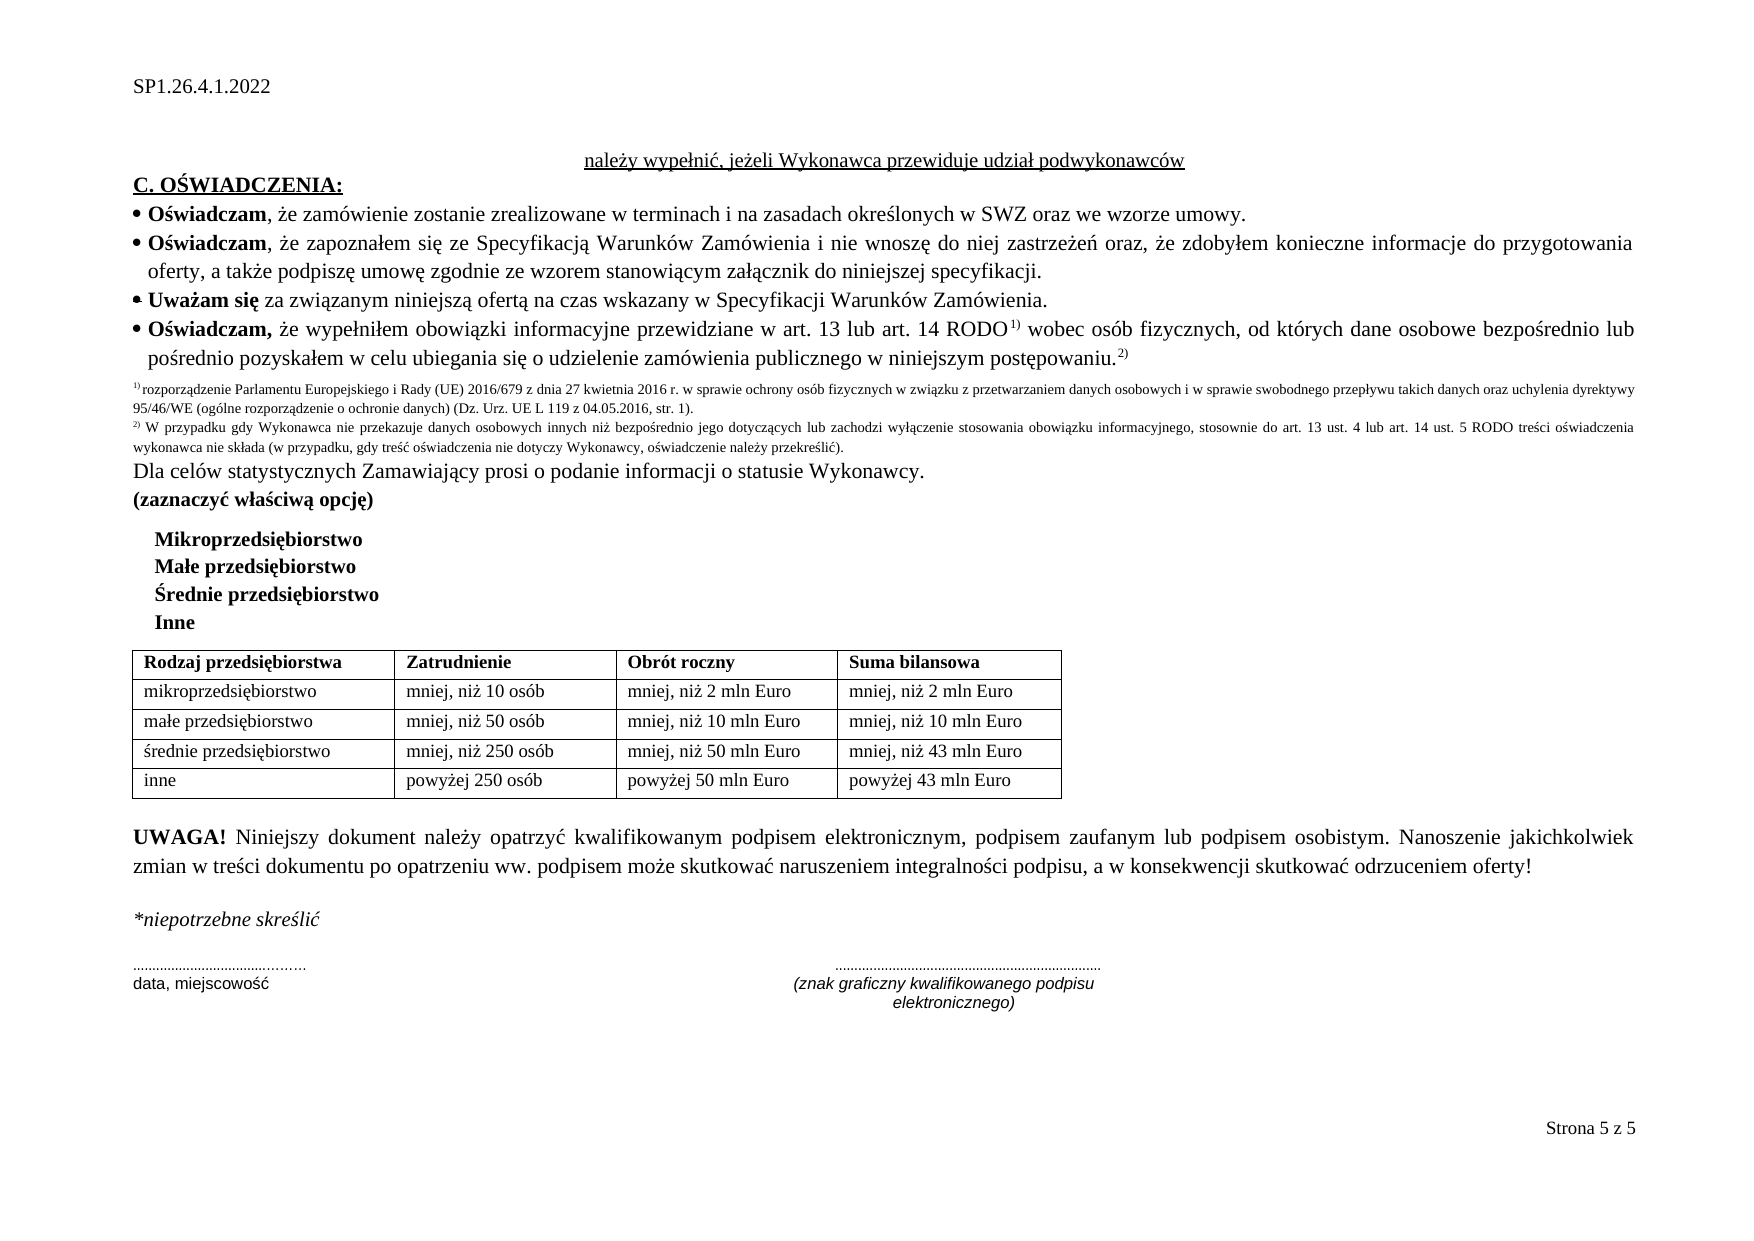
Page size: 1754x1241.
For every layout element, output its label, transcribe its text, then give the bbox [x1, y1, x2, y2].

text UWAGA! Niniejszy dokument należy opatrzyć kwalifikowanym podpisem elektronicznym, podpisem zaufanym lub podpisem osobistym. Nanoszenie jakichkolwiek zmian w treści dokumentu po opatrzeniu ww. podpisem może skutkować naruszeniem integralności podpisu, a w konsekwencji skutkować odrzuceniem oferty! [133, 824, 1636, 878]
table_cell mniej, niż 250 osób [395, 740, 616, 768]
list Oświadczam, że zamówienie zostanie zrealizowane w terminach i na zasadach określonych w SWZ oraz we wzorze umowy. [133, 201, 1636, 226]
text Mikroprzedsiębiorstwo [133, 527, 1636, 551]
text Średnie przedsiębiorstwo [133, 582, 1636, 606]
text (zaznaczyć właściwą opcję) [133, 487, 1636, 511]
table_cell mniej, niż 10 mln Euro [617, 710, 837, 738]
table_cell mniej, niż 50 osób [395, 710, 616, 738]
table_cell mniej, niż 50 mln Euro [617, 740, 837, 768]
table_cell mniej, niż 43 mln Euro [838, 740, 1061, 768]
text Dla celów statystycznych Zamawiający prosi o podanie informacji o statusie Wykonawcy. [133, 458, 1636, 483]
text ...................................……… ...................................................................... data, miejscowość (znak graficzny kwalifikowanego podpisu [133, 955, 1636, 993]
list Uważam się za związanym niniejszą ofertą na czas wskazany w Specyfikacji Warunków Zamówienia. [133, 287, 1636, 313]
table_header Obrót roczny [617, 651, 837, 679]
text należy wypełnić, jeżeli Wykonawca przewiduje udział podwykonawców [133, 148, 1636, 172]
table_cell inne [133, 769, 394, 798]
table_cell mniej, niż 2 mln Euro [838, 680, 1061, 709]
list Oświadczam, że zapoznałem się ze Specyfikacją Warunków Zamówienia i nie wnoszę do niej zastrzeżeń oraz, że zdobyłem konieczne informacje do przygotowania oferty, a także podpiszę umowę zgodnie ze wzorem stanowiącym załącznik do niniejszej specyfikacji. [133, 229, 1636, 284]
table_cell średnie przedsiębiorstwo [133, 740, 394, 768]
table_cell powyżej 50 mln Euro [617, 769, 837, 798]
table_header Suma bilansowa [838, 651, 1061, 679]
table_cell mikroprzedsiębiorstwo [133, 680, 394, 709]
text C. OŚWIADCZENIA: [133, 172, 1636, 197]
table_cell powyżej 43 mln Euro [838, 769, 1061, 798]
table_cell małe przedsiębiorstwo [133, 710, 394, 738]
table_cell mniej, niż 10 osób [395, 680, 616, 709]
list Oświadczam, że wypełniłem obowiązki informacyjne przewidziane w art. 13 lub art. 14 RODO1) wobec osób fizycznych, od których dane osobowe bezpośrednio lub pośrednio pozyskałem w celu ubiegania się o udzielenie zamówienia publicznego w niniejszym postępowaniu.2) [133, 316, 1636, 371]
text Inne [133, 609, 1636, 634]
text elektronicznego) [133, 993, 1636, 1012]
table_cell mniej, niż 10 mln Euro [838, 710, 1061, 738]
text Małe przedsiębiorstwo [133, 554, 1636, 578]
table_cell powyżej 250 osób [395, 769, 616, 798]
text 1) rozporządzenie Parlamentu Europejskiego i Rady (UE) 2016/679 z dnia 27 kwietnia 2016 r. w sprawie ochrony osób fizycznych w związku z przetwarzaniem danych osobowych i w sprawie swobodnego przepływu takich danych oraz uchylenia dyrektywy 95/46/WE (ogólne rozporządzenie o ochronie danych) (Dz. Urz. UE L 119 z 04.05.2016, str. 1). [133, 381, 1636, 417]
text *niepotrzebne skreślić [133, 907, 1636, 931]
text 2) W przypadku gdy Wykonawca nie przekazuje danych osobowych innych niż bezpośrednio jego dotyczących lub zachodzi wyłączenie stosowania obowiązku informacyjnego, stosownie do art. 13 ust. 4 lub art. 14 ust. 5 RODO treści oświadczenia wykonawca nie składa (w przypadku, gdy treść oświadczenia nie dotyczy Wykonawcy, oświadczenie należy przekreślić). [133, 419, 1636, 455]
table_cell mniej, niż 2 mln Euro [617, 680, 837, 709]
table_header Rodzaj przedsiębiorstwa [133, 651, 394, 679]
table_header Zatrudnienie [395, 651, 616, 679]
